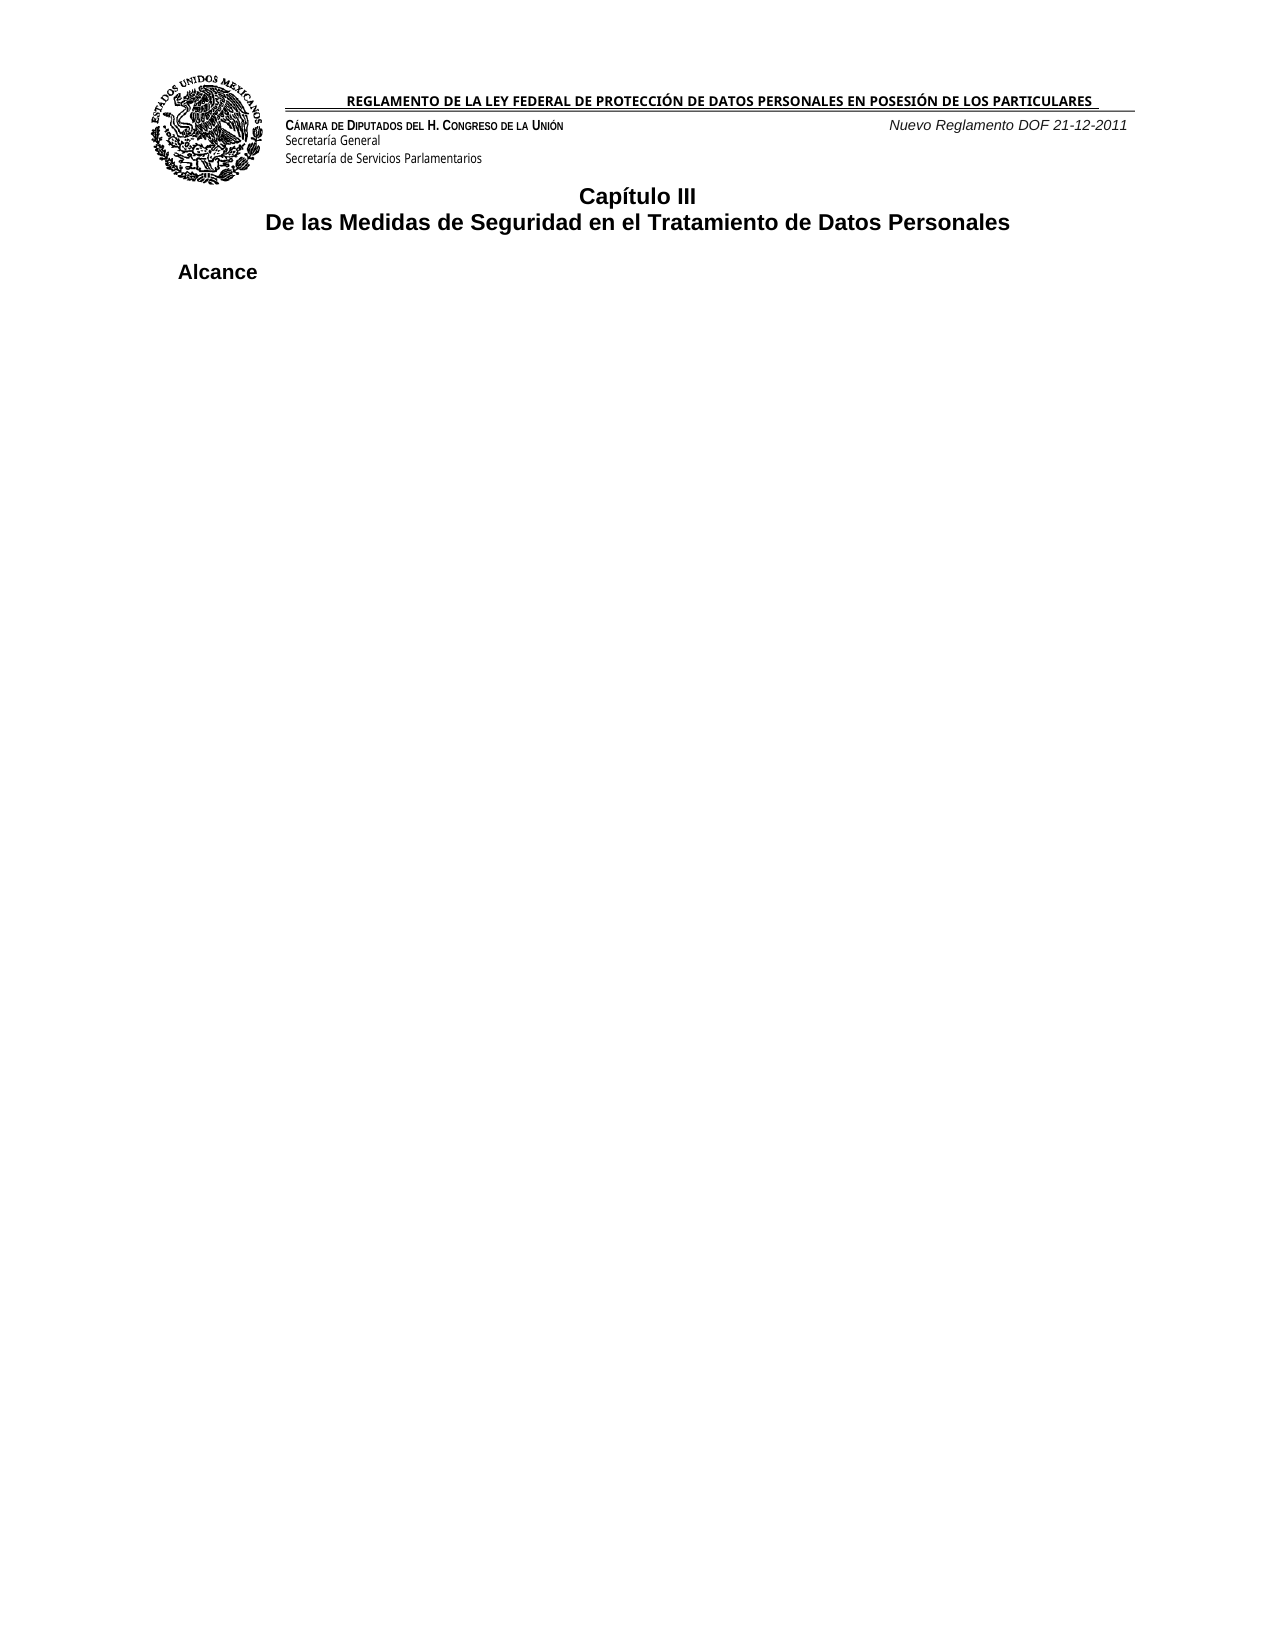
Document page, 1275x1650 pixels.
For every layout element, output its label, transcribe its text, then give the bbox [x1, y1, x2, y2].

picture [150, 75, 263, 185]
subtitle Alcance [178, 260, 1139, 284]
text Capítulo III [173, 183, 1101, 209]
text De las Medidas de Seguridad en el Tratamiento de Datos Personales [173, 209, 1102, 236]
